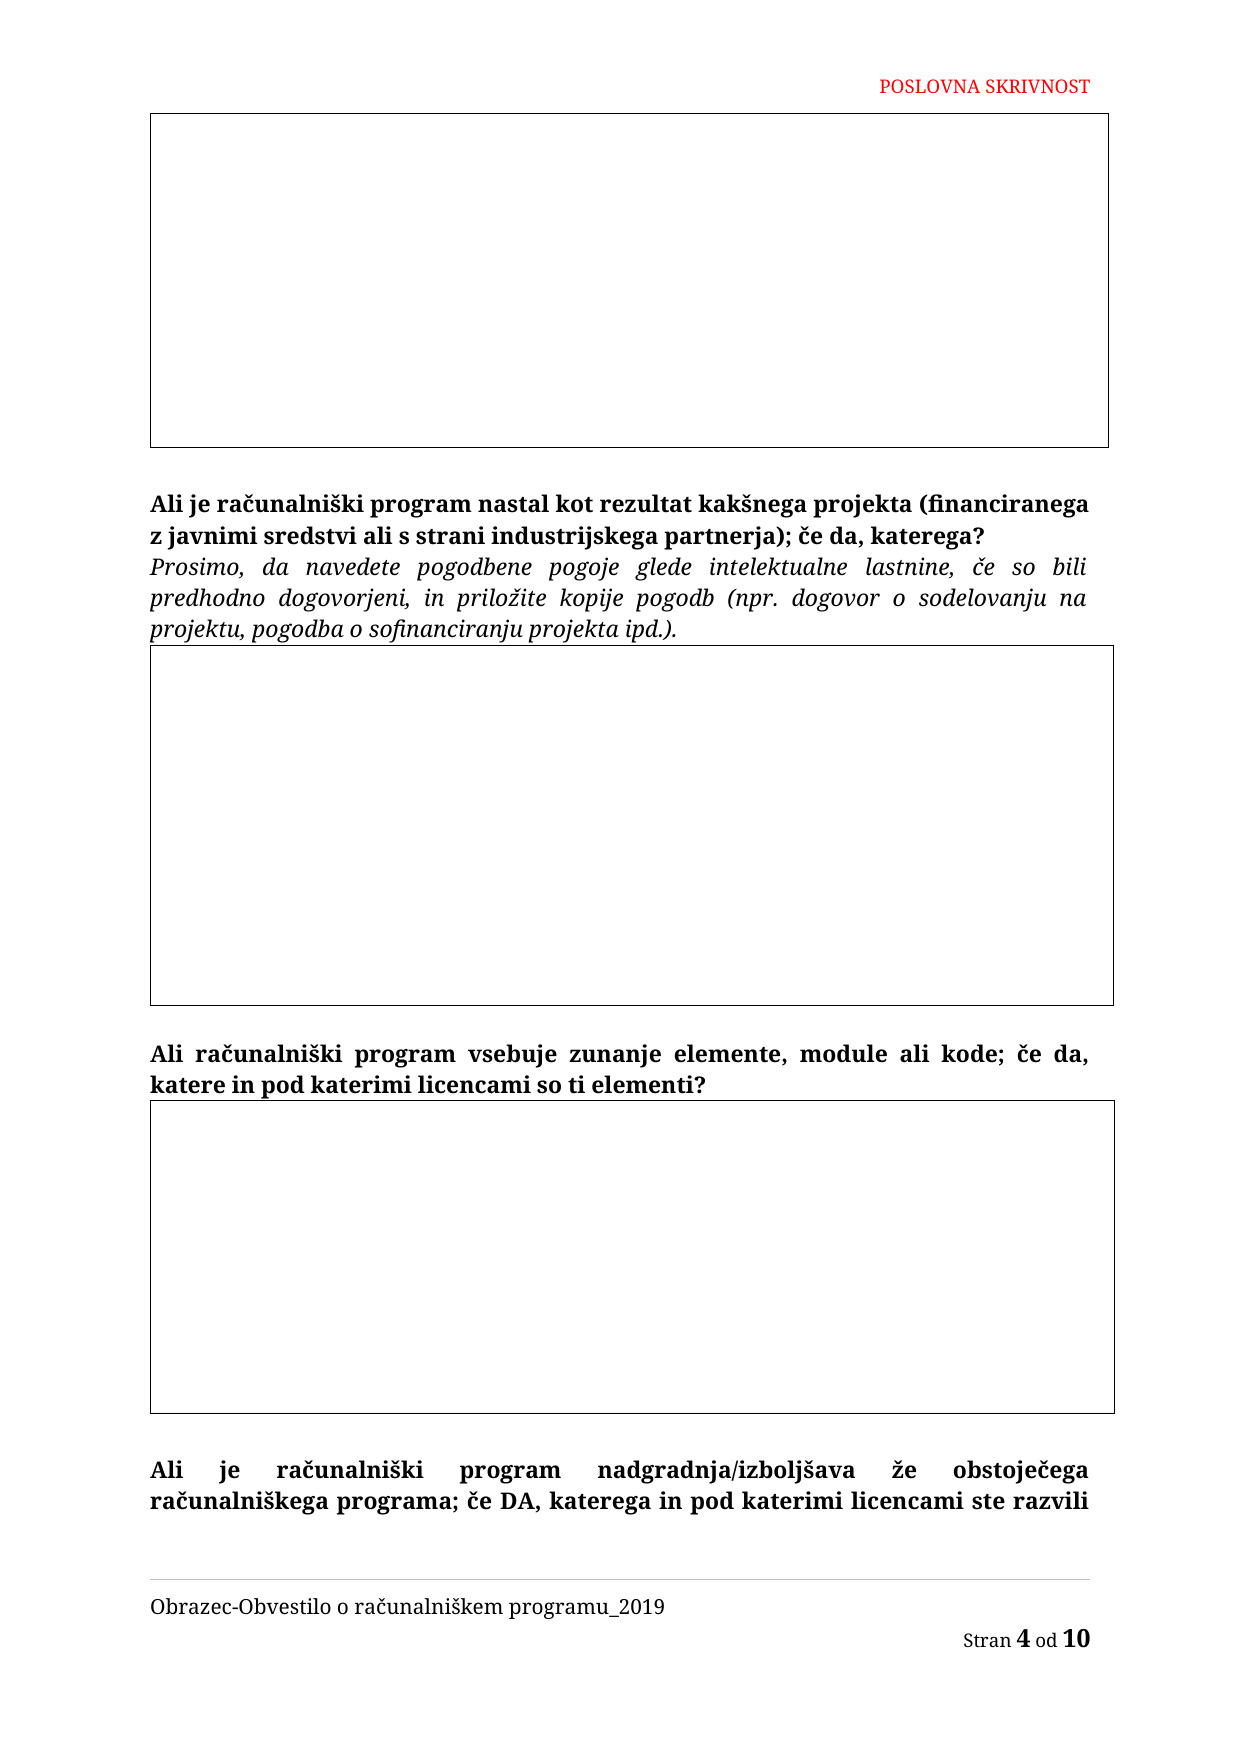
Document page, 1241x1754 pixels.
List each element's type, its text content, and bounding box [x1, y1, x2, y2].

table_header [151, 646, 1113, 1005]
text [150, 1454, 1090, 1517]
table_header [151, 1101, 1114, 1412]
text Ali je računalniški program nastal kot rezultat kakšnega projekta (financiranega z javnimi sredstvi ali s strani industrijskega partnerja); če da, katerega? [150, 488, 1090, 551]
text Ali računalniški program vsebuje zunanje elemente, module ali kode; če da, katere in pod katerimi licencami so ti elementi? [150, 1037, 1090, 1100]
table_header [151, 114, 1108, 447]
text Prosimo, da navedete pogodbene pogoje glede intelektualne lastnine, če so bili predhodno dogovorjeni, in priložite kopije pogodb (npr. dogovor o sodelovanju na projektu, pogodba o sofinanciranju projekta ipd.). [150, 551, 1090, 644]
